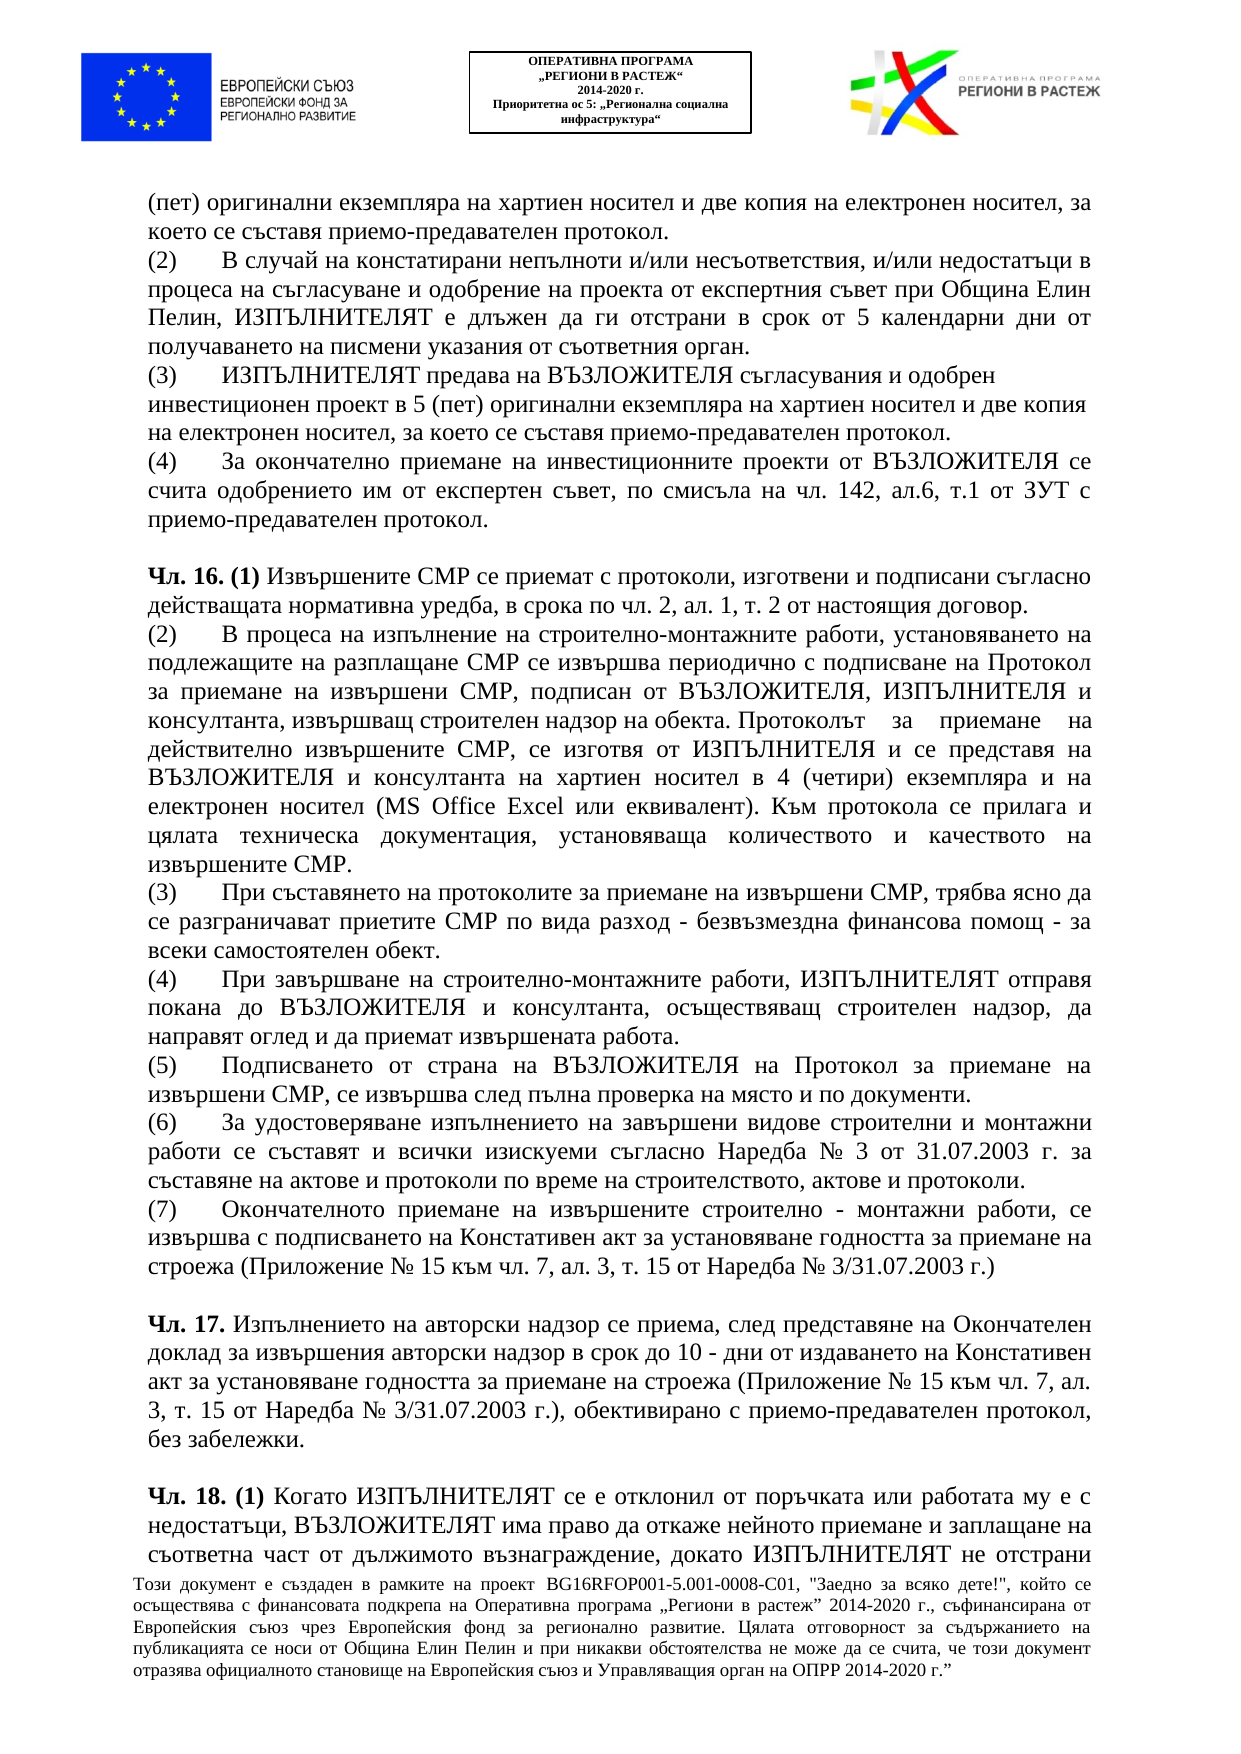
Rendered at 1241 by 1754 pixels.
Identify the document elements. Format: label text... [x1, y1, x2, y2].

text (4) При завършване на строително-монтажните работи, ИЗПЪЛНИТЕЛЯТ отправя покана до ВЪЗЛОЖИТЕЛЯ и консултанта, осъществяващ строителен надзор, да направят оглед и да приемат извършената работа. [148, 964, 1093, 1050]
text (2) В процеса на изпълнение на строително-монтажните работи, установяването на подлежащите на разплащане СМР се извършва периодично с подписване на Протокол за приемане на извършени СМР, подписан от ВЪЗЛОЖИТЕЛЯ, ИЗПЪЛНИТЕЛЯ и консултанта, извършващ строителен надзор на обекта. Протоколът за приемане на действително извършените СМР, се изготвя от ИЗПЪЛНИТЕЛЯ и се представя на ВЪЗЛОЖИТЕЛЯ и консултанта на хартиен носител в 4 (четири) екземпляра и на електронен носител (MS Office Excel или еквивалент). Към протокола се прилага и цялата техническа документация, установяваща количеството и качеството на извършените СМР. [148, 619, 1093, 877]
picture [837, 43, 1116, 138]
text (5) Подписването от страна на ВЪЗЛОЖИТЕЛЯ на Протокол за приемане на извършени СМР, се извършва след пълна проверка на място и по документи. [148, 1050, 1093, 1107]
text Чл. 16. (1) Извършените СМР се приемат с протоколи, изготвени и подписани съгласно действащата нормативна уредба, в срока по чл. 2, ал. 1, т. 2 от настоящия договор. [148, 561, 1093, 619]
text Чл. 17. Изпълнението на авторски надзор се приема, след представяне на Окончателен доклад за извършения авторски надзор в срок до 10 - дни от издаването на Констативен акт за установяване годността за приемане на строежа (Приложение № 15 към чл. 7, ал. 3, т. 15 от Наредба № 3/31.07.2003 г.), обективирано с приемо-предавателен протокол, без забележки. [148, 1309, 1093, 1452]
text (7) Окончателното приемане на извършените строително - монтажни работи, се извършва с подписването на Констативен акт за установяване годността за приемане на строежа (Приложение № 15 към чл. 7, ал. 3, т. 15 от Наредба № 3/31.07.2003 г.) [148, 1194, 1093, 1280]
picture [68, 43, 380, 153]
text (6) За удостоверяване изпълнението на завършени видове строителни и монтажни работи се съставят и всички изискуеми съгласно Наредба № 3 от 31.07.2003 г. за съставяне на актове и протоколи по време на строителството, актове и протоколи. [148, 1107, 1093, 1194]
text (4) За окончателно приемане на инвестиционните проекти от ВЪЗЛОЖИТЕЛЯ се счита одобрението им от експертен съвет, по смисъла на чл. 142, ал.6, т.1 от ЗУТ с приемо-предавателен протокол. [148, 446, 1093, 532]
text (2) В случай на констатирани непълноти и/или несъответствия, и/или недостатъци в процеса на съгласуване и одобрение на проекта от експертния съвет при Община Елин Пелин, ИЗПЪЛНИТЕЛЯТ е длъжен да ги отстрани в срок от 5 календарни дни от получаването на писмени указания от съответния орган. [148, 245, 1093, 360]
text (3) ИЗПЪЛНИТЕЛЯТ предава на ВЪЗЛОЖИТЕЛЯ съгласувания и одобрен инвестиционен проект в 5 (пет) оригинални екземпляра на хартиен носител и две копия на електронен носител, за което се съставя приемо-предавателен протокол. [148, 360, 1093, 446]
text (3) При съставянето на протоколите за приемане на извършени СМР, трябва ясно да се разграничават приетите СМР по вида разход - безвъзмездна финансова помощ - за всеки самостоятелен обект. [148, 877, 1093, 964]
